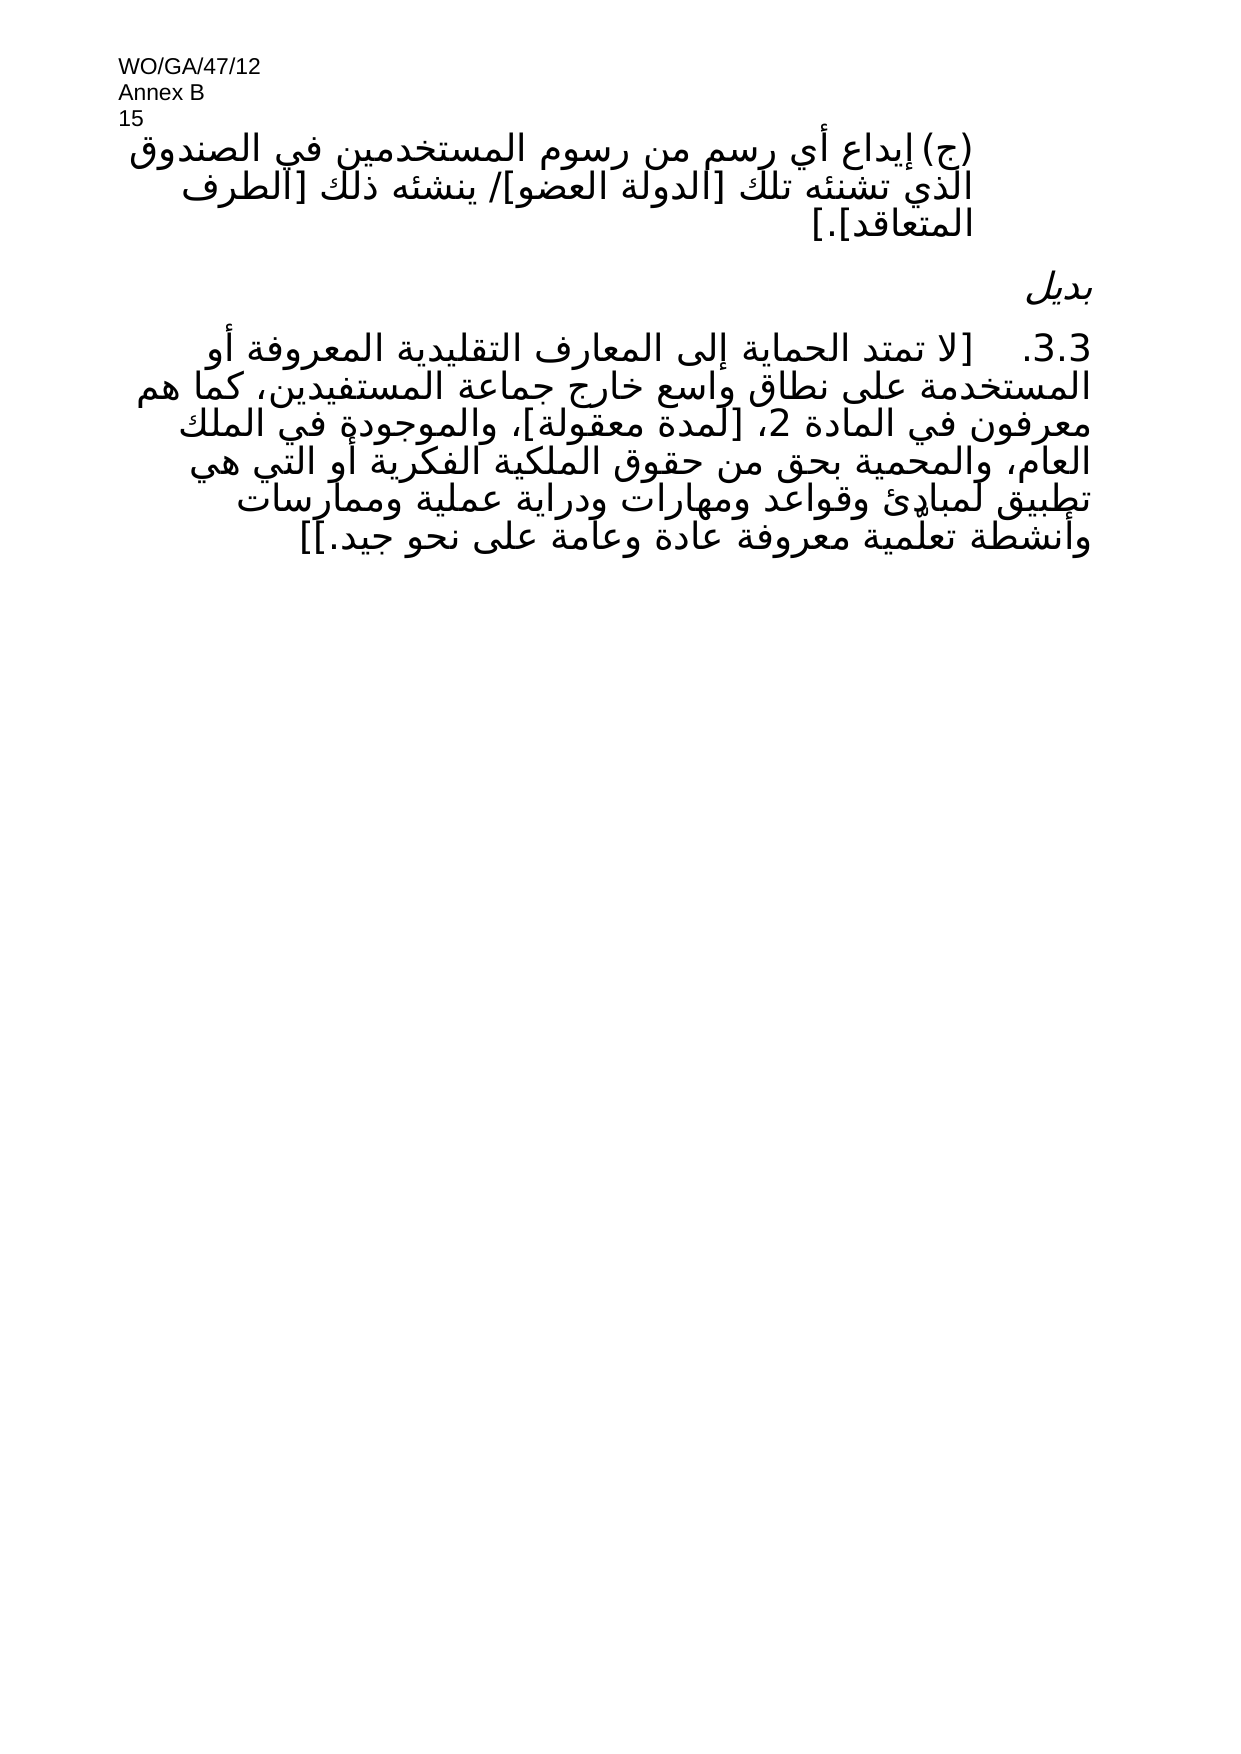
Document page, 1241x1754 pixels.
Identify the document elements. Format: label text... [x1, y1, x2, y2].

text بديل [118, 269, 1093, 307]
text 3.3. [لا تمتد الحماية إلى المعارف التقليدية المعروفة أو المستخدمة على نطاق واسع خارج جماعة المستفيدين، كما هم معرفون في المادة 2، [لمدة معقولة]، والموجودة في الملك العام، والمحمية بحق من حقوق الملكية الفكرية أو التي هي تطبيق لمبادئ وقواعد ومهارات ودراية عملية وممارسات وأنشطة تعلّمية معروفة عادة وعامة على نحو جيد.]] [118, 332, 1092, 557]
text (ج) إيداع أي رسم من رسوم المستخدمين في الصندوق الذي تشنئه تلك [الدولة العضو]/ ينشئه ذلك [الطرف المتعاقد].] [118, 132, 974, 244]
